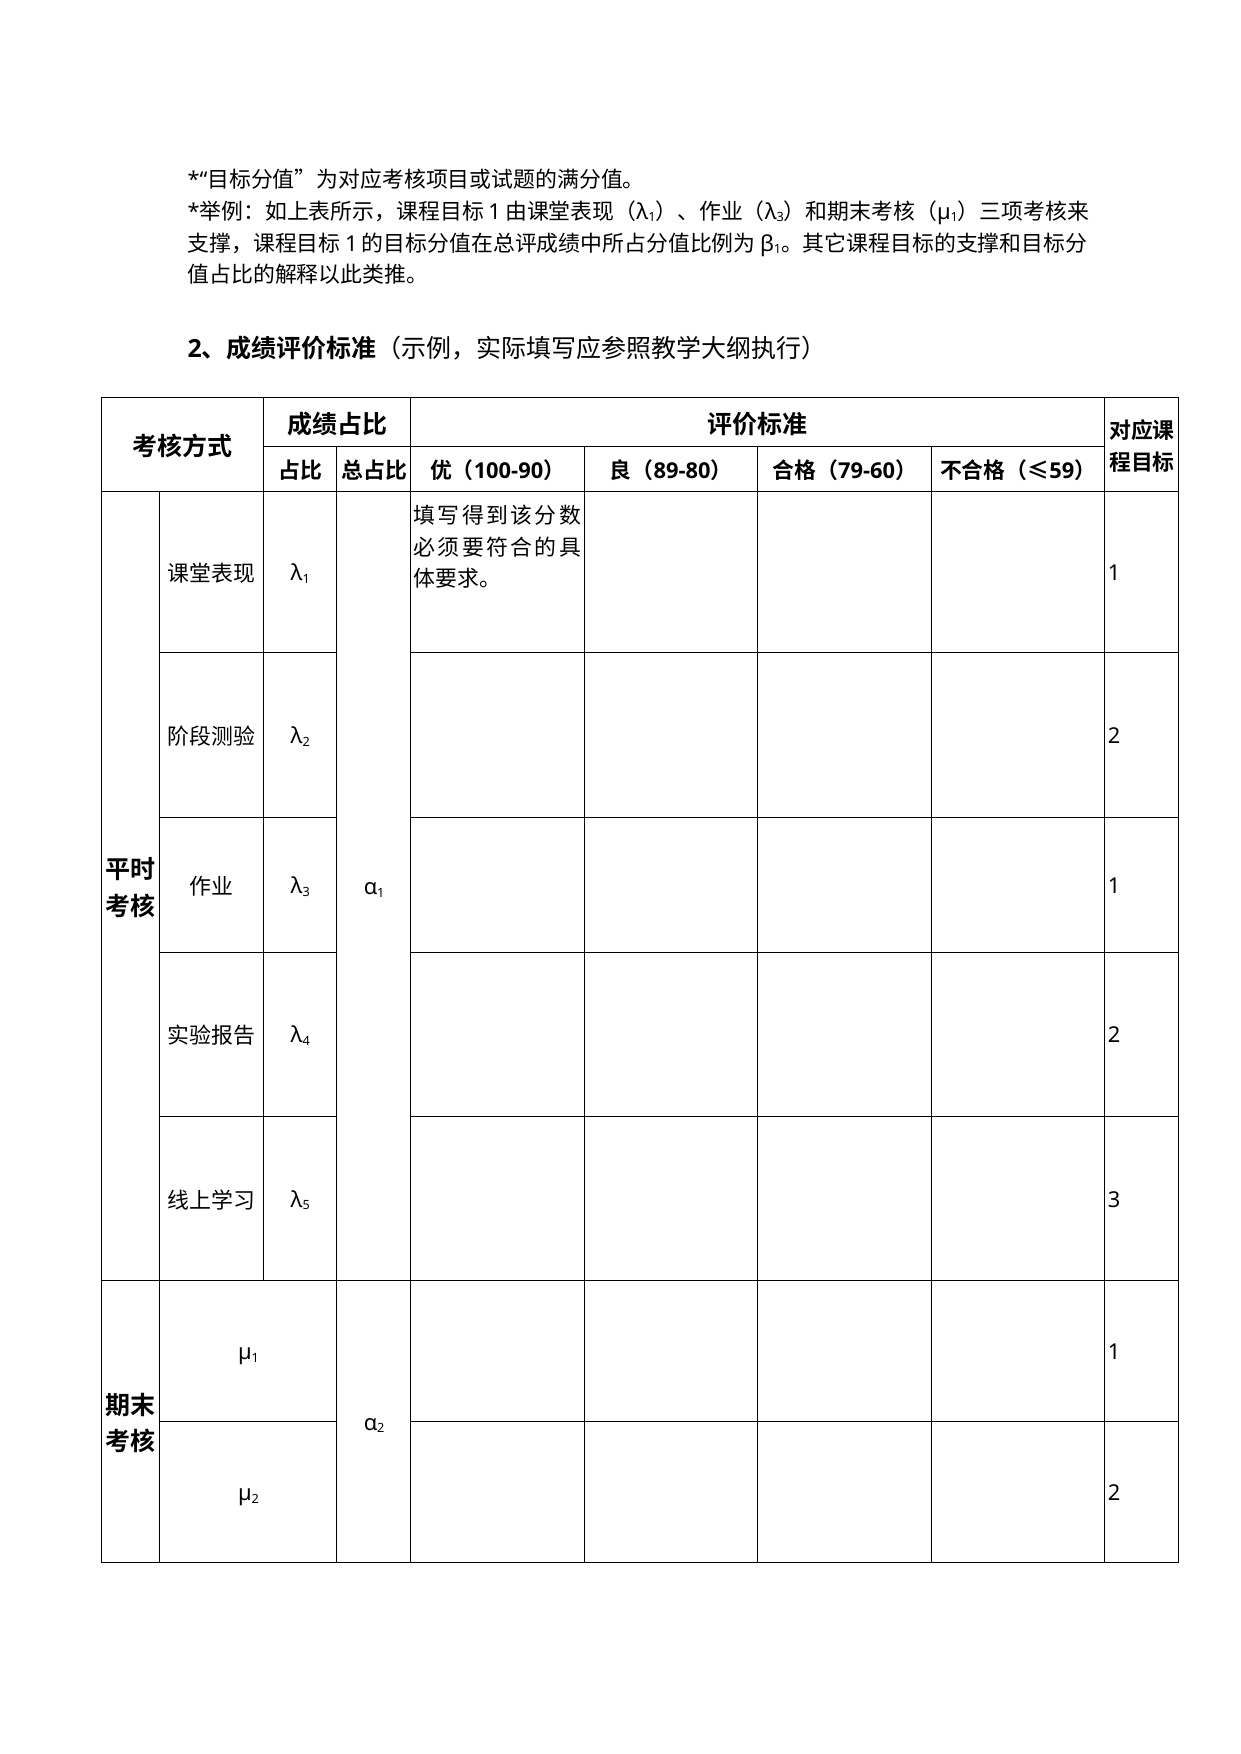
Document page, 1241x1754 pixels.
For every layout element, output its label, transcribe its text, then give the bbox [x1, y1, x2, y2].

table_cell [411, 818, 584, 952]
table_cell 期末考核 [102, 1281, 159, 1562]
table_cell 填写得到该分数必须要符合的具体要求。 [411, 492, 584, 652]
table_cell [585, 1117, 757, 1280]
table_cell [758, 818, 931, 952]
table_cell μ2 [160, 1422, 336, 1562]
table_cell [411, 953, 584, 1116]
table_cell 阶段测验 [160, 653, 263, 817]
table_cell [932, 653, 1104, 817]
table_cell λ1 [264, 492, 336, 652]
table_cell 1 [1105, 492, 1178, 652]
table_cell 2 [1105, 953, 1178, 1116]
table_cell 实验报告 [160, 953, 263, 1116]
table_cell [585, 953, 757, 1116]
table_cell [411, 1422, 584, 1562]
table_cell λ5 [264, 1117, 336, 1280]
table_cell [585, 653, 757, 817]
table_header 评价标准 [411, 398, 1104, 446]
table_cell [932, 1422, 1104, 1562]
table_cell 课堂表现 [160, 492, 263, 652]
text *“目标分值”为对应考核项目或试题的满分值。 [187, 162, 1092, 194]
table_cell λ2 [264, 653, 336, 817]
table_cell 总占比 [337, 447, 410, 491]
table_cell [758, 1117, 931, 1280]
table_cell [758, 492, 931, 652]
table_cell [932, 818, 1104, 952]
table_cell [932, 1117, 1104, 1280]
table_cell [585, 1281, 757, 1421]
table_cell 优（100-90） [411, 447, 584, 491]
text *举例：如上表所示，课程目标1由课堂表现（λ1）、作业（λ3）和期末考核（μ1）三项考核来支撑，课程目标1的目标分值在总评成绩中所占分值比例为β1。其它课程目标的支撑和目标分值占比的解释以此类推。 [187, 194, 1092, 289]
table_cell μ1 [160, 1281, 336, 1421]
table_cell [411, 1117, 584, 1280]
table_cell 3 [1105, 1117, 1178, 1280]
table_cell 占比 [264, 447, 336, 491]
table_cell 2 [1105, 653, 1178, 817]
table_cell 合格（79-60） [758, 447, 931, 491]
table_cell 1 [1105, 818, 1178, 952]
table_cell [932, 492, 1104, 652]
table_cell 线上学习 [160, 1117, 263, 1280]
table_cell 作业 [160, 818, 263, 952]
table_cell 平时考核 [102, 492, 159, 1280]
table_cell [758, 1422, 931, 1562]
table_cell [585, 492, 757, 652]
table_cell λ3 [264, 818, 336, 952]
table_header 成绩占比 [264, 398, 410, 446]
table_cell α2 [337, 1281, 410, 1562]
table_cell α1 [337, 492, 410, 1280]
table_cell 1 [1105, 1281, 1178, 1421]
table_cell [932, 953, 1104, 1116]
table_cell 良（89-80） [585, 447, 757, 491]
table_cell [411, 653, 584, 817]
table_cell [585, 818, 757, 952]
table_header 对应课 程目标 [1105, 398, 1178, 491]
table_cell [758, 953, 931, 1116]
table_header 考核方式 [102, 398, 263, 491]
table_cell 2 [1105, 1422, 1178, 1562]
table_cell [758, 1281, 931, 1421]
text 2、成绩评价标准（示例，实际填写应参照教学大纲执行） [187, 314, 1092, 379]
table_cell [411, 1281, 584, 1421]
table_cell λ4 [264, 953, 336, 1116]
table_cell [932, 1281, 1104, 1421]
table_cell [585, 1422, 757, 1562]
table_cell [758, 653, 931, 817]
table_cell 不合格（≤59） [932, 447, 1104, 491]
